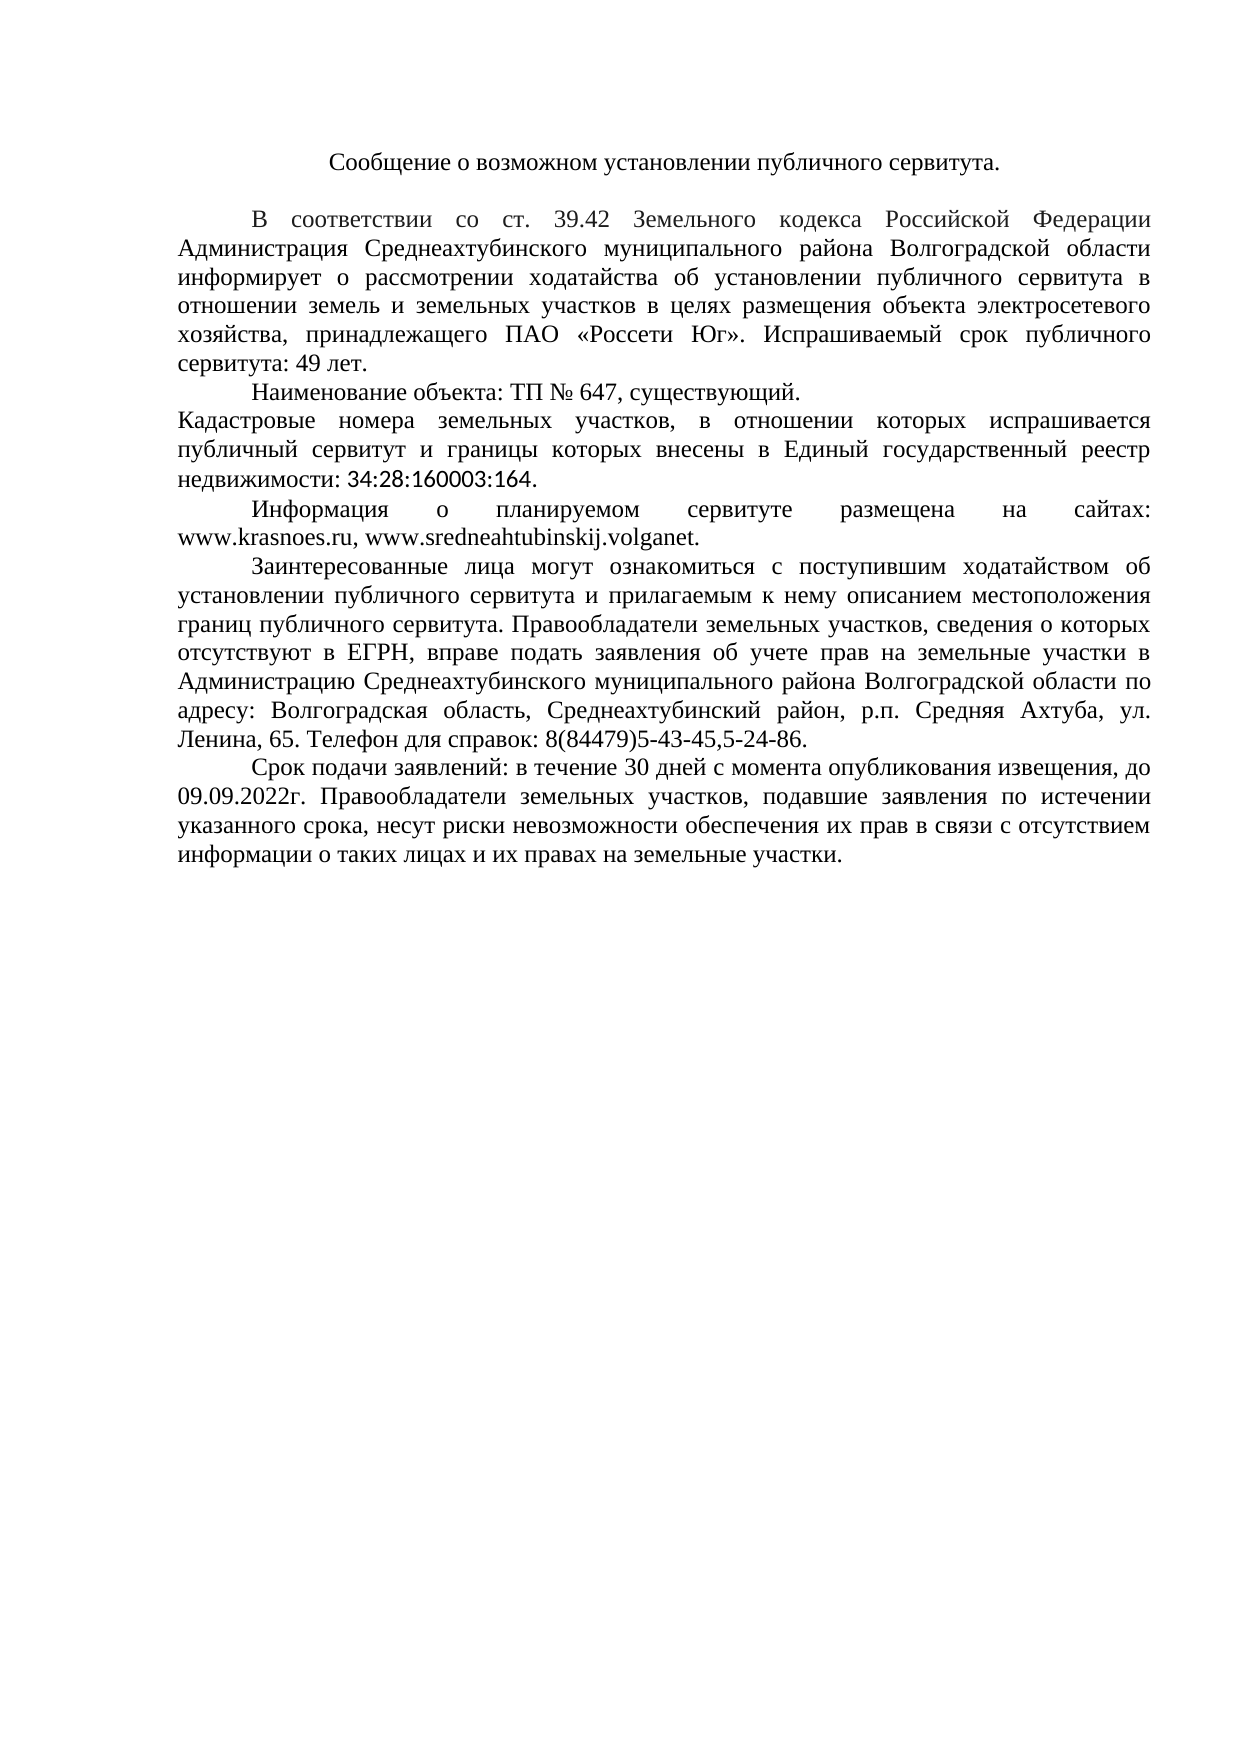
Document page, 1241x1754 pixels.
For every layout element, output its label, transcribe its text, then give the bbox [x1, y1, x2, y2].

text В соответствии со ст. 39.42 Земельного кодекса Российской Федерации Администрация Среднеахтубинского муниципального района Волгоградской области информирует о рассмотрении ходатайства об установлении публичного сервитута в отношении земель и земельных участков в целях размещения объекта электросетевого хозяйства, принадлежащего ПАО «Россети Юг». Испрашиваемый срок публичного сервитута: 49 лет. [177, 204, 1152, 377]
text Срок подачи заявлений: в течение 30 дней с момента опубликования извещения, до 09.09.2022г. Правообладатели земельных участков, подавшие заявления по истечении указанного срока, несут риски невозможности обеспечения их прав в связи с отсутствием информации о таких лицах и их правах на земельные участки. [177, 752, 1152, 867]
text Кадастровые номера земельных участков, в отношении которых испрашивается публичный сервитут и границы которых внесены в Единый государственный реестр недвижимости: 34:28:160003:164. [177, 406, 1152, 494]
text Информация о планируемом сервитуте размещена на сайтах: www.krasnoes.ru, www.sredneahtubinskij.volganet. [177, 494, 1152, 551]
text Наименование объекта: ТП № 647, существующий. [177, 377, 1152, 406]
text Сообщение о возможном установлении публичного сервитута. [177, 147, 1152, 176]
text Заинтересованные лица могут ознакомиться с поступившим ходатайством об установлении публичного сервитута и прилагаемым к нему описанием местоположения границ публичного сервитута. Правообладатели земельных участков, сведения о которых отсутствуют в ЕГРН, вправе подать заявления об учете прав на земельные участки в Администрацию Среднеахтубинского муниципального района Волгоградской области по адресу: Волгоградская область, Среднеахтубинский район, р.п. Средняя Ахтуба, ул. Ленина, 65. Телефон для справок: 8(84479)5-43-45,5-24-86. [177, 551, 1152, 752]
